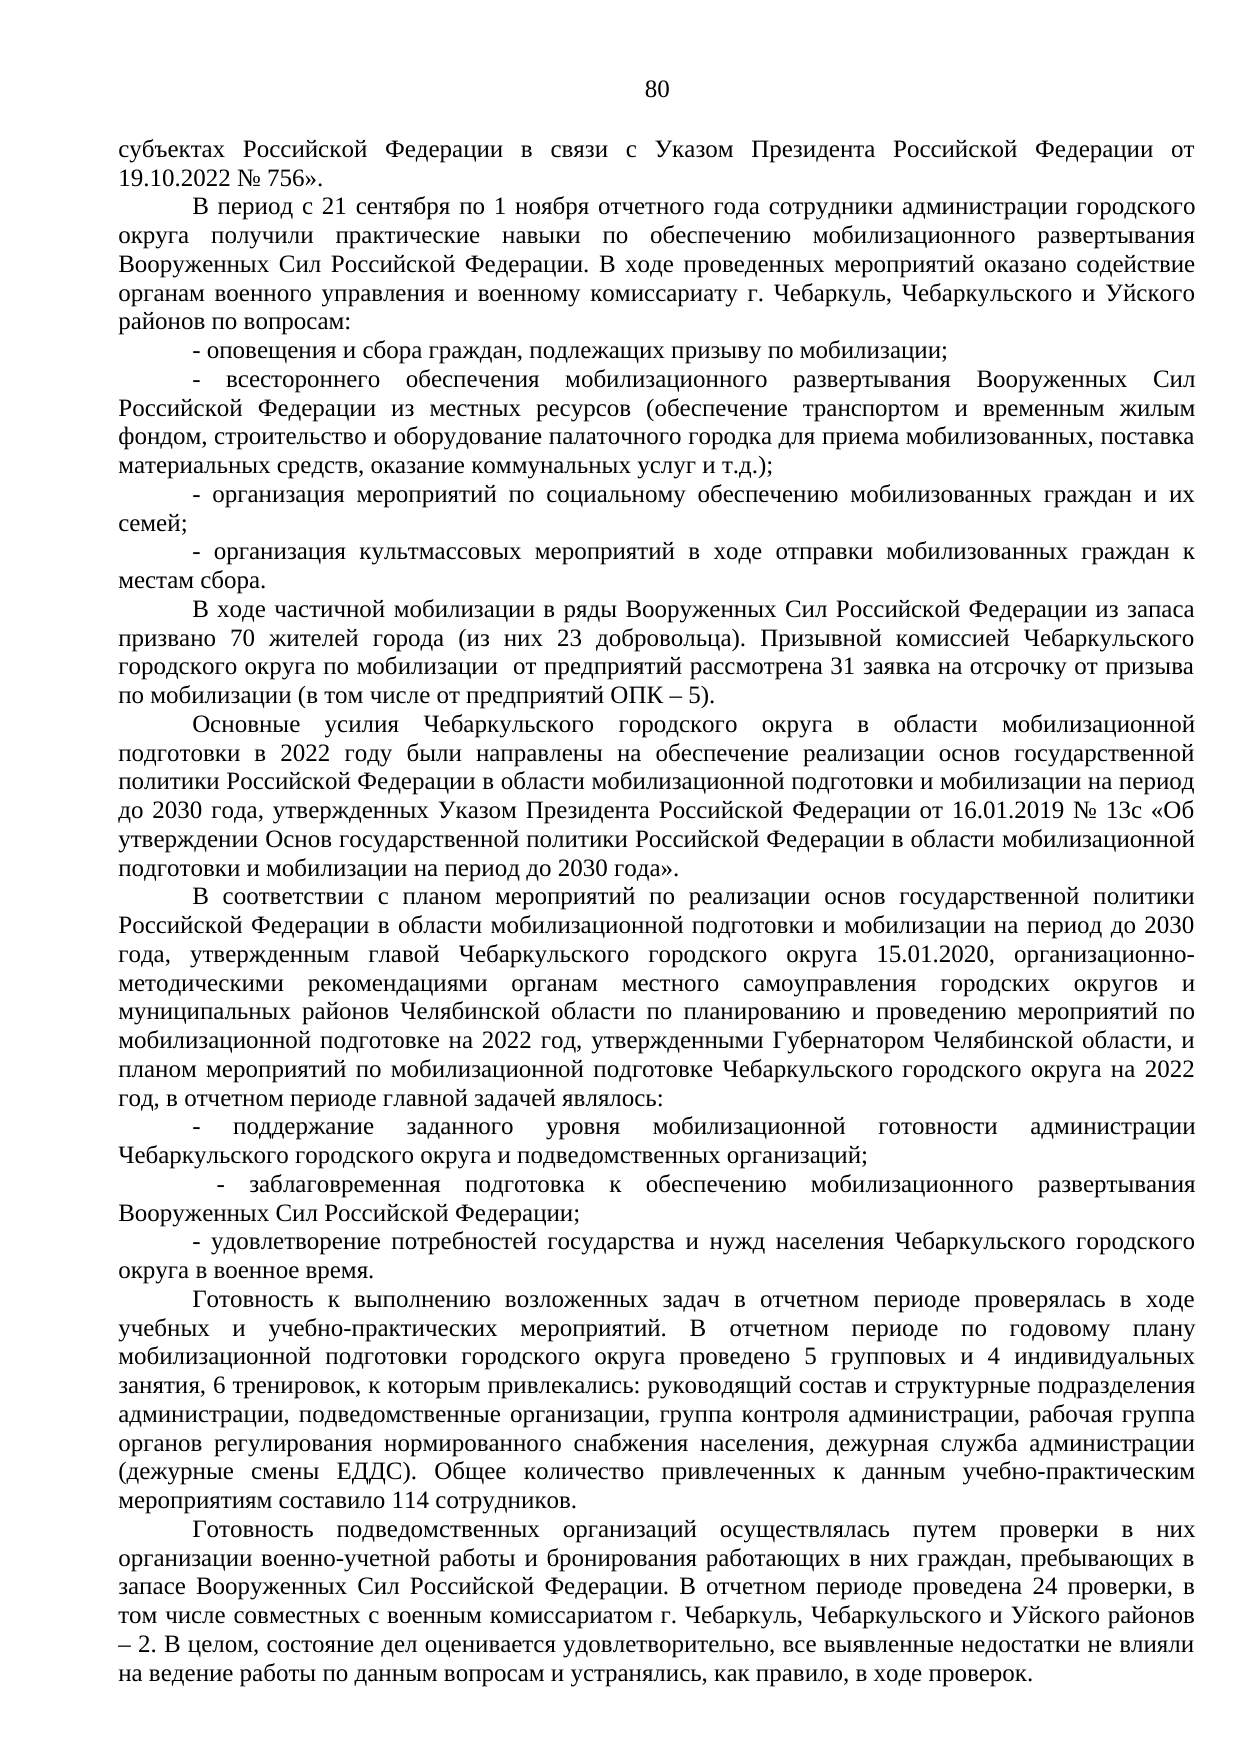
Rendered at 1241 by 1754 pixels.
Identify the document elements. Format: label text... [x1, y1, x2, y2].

text - поддержание заданного уровня мобилизационной готовности администрации Чебаркульского городского округа и подведомственных организаций; [118, 1111, 1196, 1169]
text Основные усилия Чебаркульского городского округа в области мобилизационной подготовки в 2022 году были направлены на обеспечение реализации основ государственной политики Российской Федерации в области мобилизационной подготовки и мобилизации на период до 2030 года, утвержденных Указом Президента Российской Федерации от 16.01.2019 № 13с «Об утверждении Основ государственной политики Российской Федерации в области мобилизационной подготовки и мобилизации на период до 2030 года». [118, 709, 1196, 881]
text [118, 134, 1196, 191]
text - оповещения и сбора граждан, подлежащих призыву по мобилизации; [118, 335, 1196, 364]
text В период с 21 сентября по 1 ноября отчетного года сотрудники администрации городского округа получили практические навыки по обеспечению мобилизационного развертывания Вооруженных Сил Российской Федерации. В ходе проведенных мероприятий оказано содействие органам военного управления и военному комиссариату г. Чебаркуль, Чебаркульского и Уйского районов по вопросам: [118, 191, 1196, 335]
text - всестороннего обеспечения мобилизационного развертывания Вооруженных Сил Российской Федерации из местных ресурсов (обеспечение транспортом и временным жилым фондом, строительство и оборудование палаточного городка для приема мобилизованных, поставка материальных средств, оказание коммунальных услуг и т.д.); [118, 364, 1196, 479]
text В соответствии с планом мероприятий по реализации основ государственной политики Российской Федерации в области мобилизационной подготовки и мобилизации на период до 2030 года, утвержденным главой Чебаркульского городского округа 15.01.2020, организационно-методическими рекомендациями органам местного самоуправления городских округов и муниципальных районов Челябинской области по планированию и проведению мероприятий по мобилизационной подготовке на 2022 год, утвержденными Губернатором Челябинской области, и планом мероприятий по мобилизационной подготовке Чебаркульского городского округа на 2022 год, в отчетном периоде главной задачей являлось: [118, 881, 1196, 1111]
text Готовность подведомственных организаций осуществлялась путем проверки в них организации военно-учетной работы и бронирования работающих в них граждан, пребывающих в запасе Вооруженных Сил Российской Федерации. В отчетном периоде проведена 24 проверки, в том числе совместных с военным комиссариатом г. Чебаркуль, Чебаркульского и Уйского районов – 2. В целом, состояние дел оценивается удовлетворительно, все выявленные недостатки не влияли на ведение работы по данным вопросам и устранялись, как правило, в ходе проверок. [118, 1514, 1196, 1686]
text - заблаговременная подготовка к обеспечению мобилизационного развертывания Вооруженных Сил Российской Федерации; [118, 1169, 1196, 1226]
text - организация культмассовых мероприятий в ходе отправки мобилизованных граждан к местам сбора. [118, 536, 1196, 594]
text В ходе частичной мобилизации в ряды Вооруженных Сил Российской Федерации из запаса призвано 70 жителей города (из них 23 добровольца). Призывной комиссией Чебаркульского городского округа по мобилизации от предприятий рассмотрена 31 заявка на отсрочку от призыва по мобилизации (в том числе от предприятий ОПК – 5). [118, 594, 1196, 709]
text Готовность к выполнению возложенных задач в отчетном периоде проверялась в ходе учебных и учебно-практических мероприятий. В отчетном периоде по годовому плану мобилизационной подготовки городского округа проведено 5 групповых и 4 индивидуальных занятия, 6 тренировок, к которым привлекались: руководящий состав и структурные подразделения администрации, подведомственные организации, группа контроля администрации, рабочая группа органов регулирования нормированного снабжения населения, дежурная служба администрации (дежурные смены ЕДДС). Общее количество привлеченных к данным учебно-практическим мероприятиям составило 114 сотрудников. [118, 1284, 1196, 1514]
text - организация мероприятий по социальному обеспечению мобилизованных граждан и их семей; [118, 479, 1196, 536]
text - удовлетворение потребностей государства и нужд населения Чебаркульского городского округа в военное время. [118, 1226, 1196, 1284]
